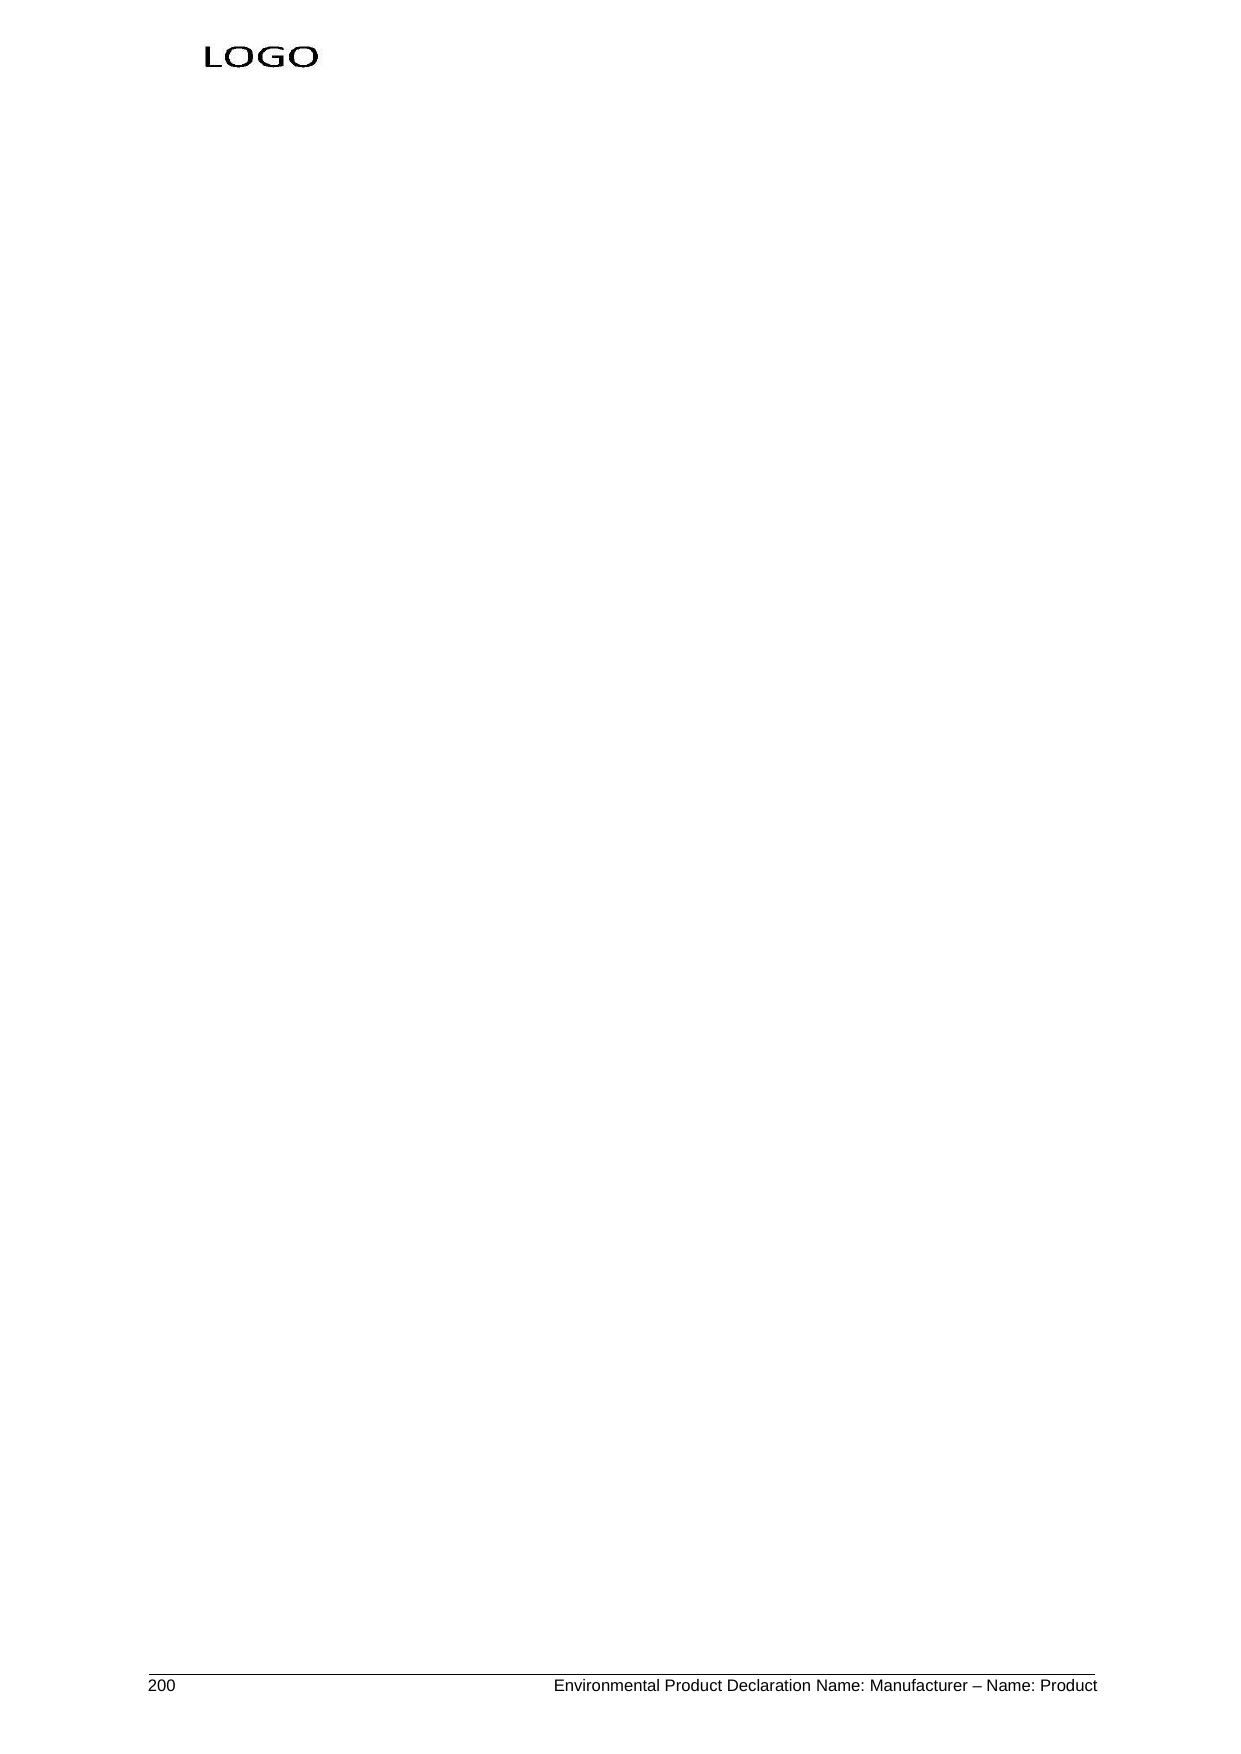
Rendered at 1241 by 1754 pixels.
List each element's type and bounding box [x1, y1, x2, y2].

picture [148, 13, 623, 102]
